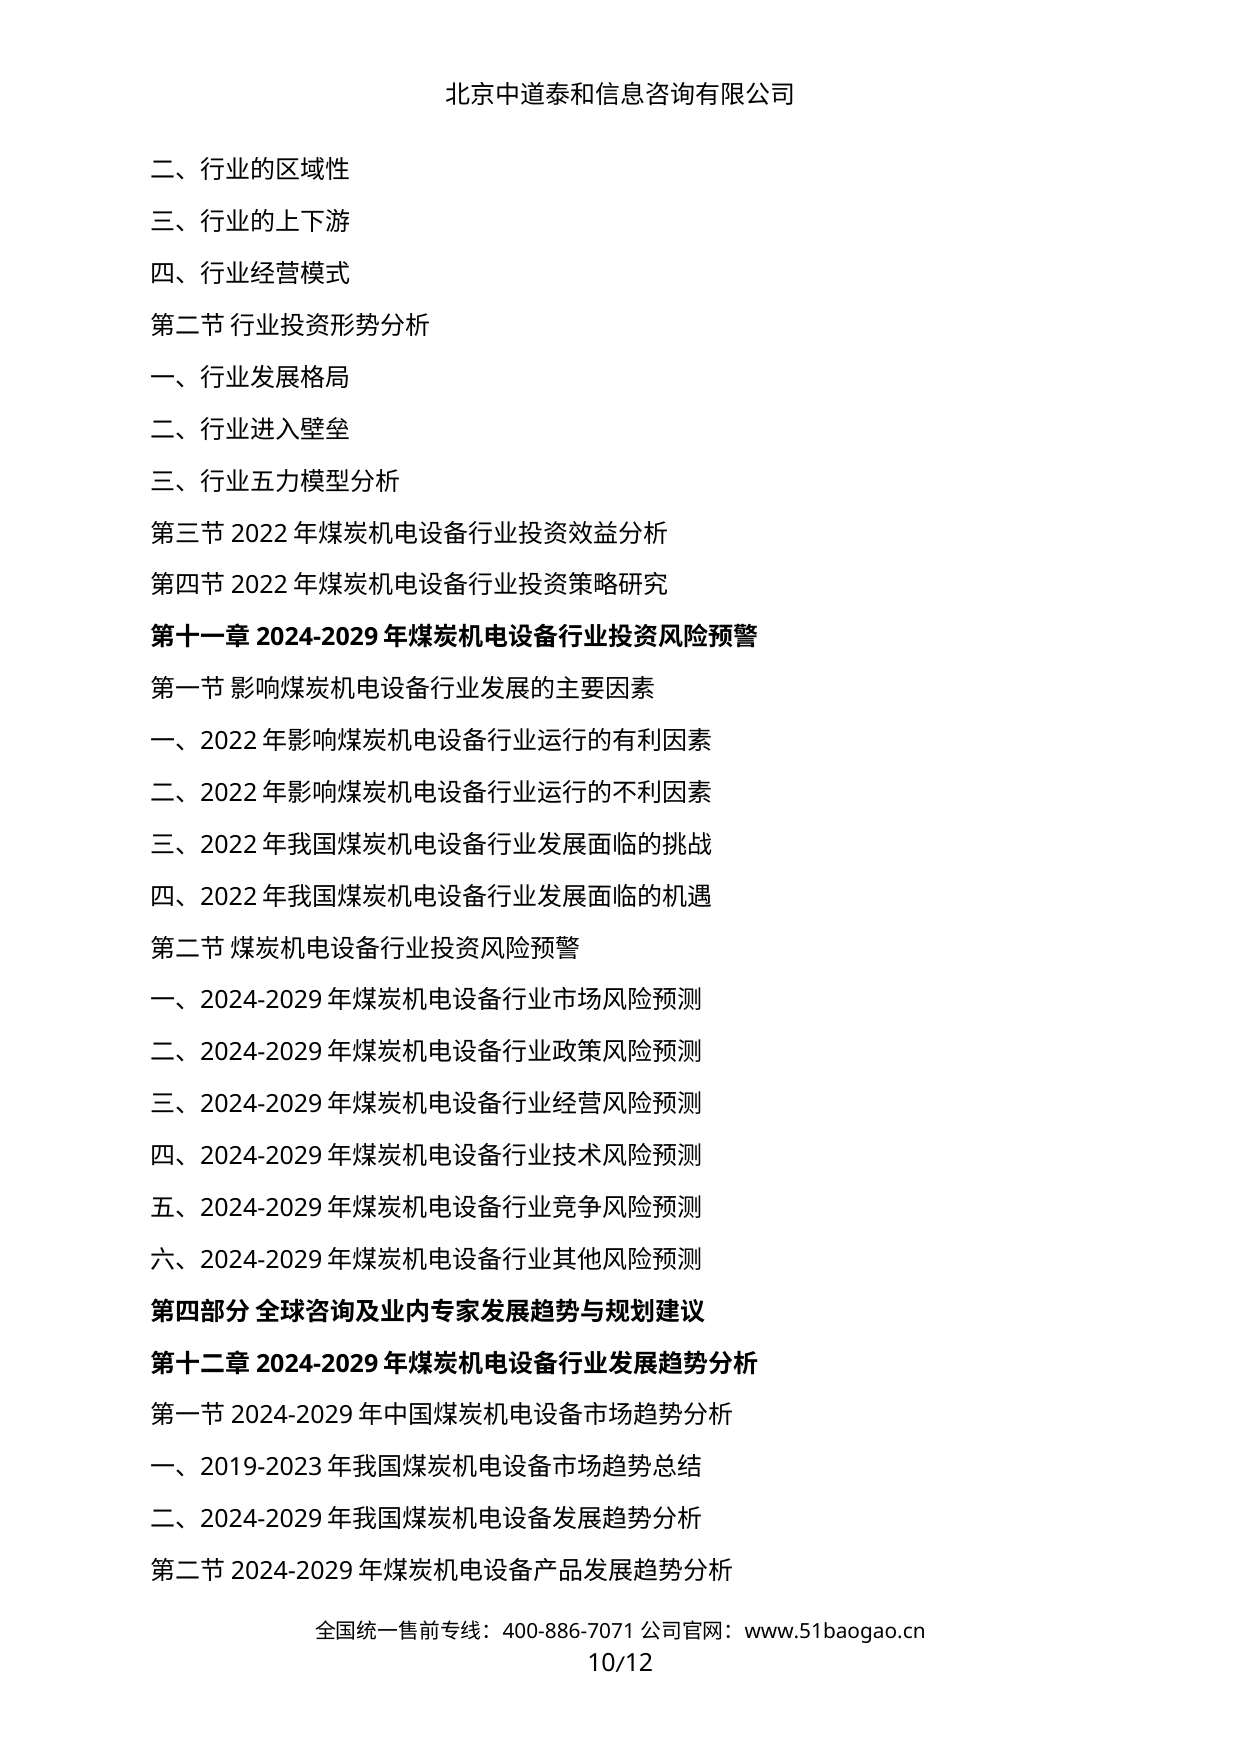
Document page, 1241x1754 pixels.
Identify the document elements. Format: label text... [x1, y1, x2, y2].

text 二、2024-2029年我国煤炭机电设备发展趋势分析 [150, 1499, 1090, 1535]
text 二、2024-2029年煤炭机电设备行业政策风险预测 [150, 1032, 1090, 1068]
text 第一节 影响煤炭机电设备行业发展的主要因素 [150, 669, 1090, 705]
text 三、2022年我国煤炭机电设备行业发展面临的挑战 [150, 824, 1090, 861]
text 三、行业的上下游 [150, 202, 1090, 238]
text 三、2024-2029年煤炭机电设备行业经营风险预测 [150, 1084, 1090, 1120]
text 第三节 2022年煤炭机电设备行业投资效益分析 [150, 513, 1090, 549]
text 一、2022年影响煤炭机电设备行业运行的有利因素 [150, 721, 1090, 757]
text 四、2022年我国煤炭机电设备行业发展面临的机遇 [150, 876, 1090, 912]
text 第一节 2024-2029年中国煤炭机电设备市场趋势分析 [150, 1395, 1090, 1431]
text 第二节 2024-2029年煤炭机电设备产品发展趋势分析 [150, 1551, 1090, 1587]
text 二、行业的区域性 [150, 150, 1090, 186]
text 二、行业进入壁垒 [150, 409, 1090, 446]
text 三、行业五力模型分析 [150, 461, 1090, 497]
text 四、行业经营模式 [150, 254, 1090, 290]
text 二、2022年影响煤炭机电设备行业运行的不利因素 [150, 772, 1090, 809]
text 一、2024-2029年煤炭机电设备行业市场风险预测 [150, 980, 1090, 1016]
text 一、2019-2023年我国煤炭机电设备市场趋势总结 [150, 1447, 1090, 1483]
text 五、2024-2029年煤炭机电设备行业竞争风险预测 [150, 1187, 1090, 1224]
text 第十二章 2024-2029年煤炭机电设备行业发展趋势分析 [150, 1343, 1090, 1379]
text 第四部分 全球咨询及业内专家发展趋势与规划建议 [150, 1291, 1090, 1327]
text 第十一章 2024-2029年煤炭机电设备行业投资风险预警 [150, 617, 1090, 653]
text 第二节 煤炭机电设备行业投资风险预警 [150, 928, 1090, 964]
text 六、2024-2029年煤炭机电设备行业其他风险预测 [150, 1239, 1090, 1276]
text 第二节 行业投资形势分析 [150, 306, 1090, 342]
text 四、2024-2029年煤炭机电设备行业技术风险预测 [150, 1136, 1090, 1172]
text 第四节 2022年煤炭机电设备行业投资策略研究 [150, 565, 1090, 601]
text 一、行业发展格局 [150, 357, 1090, 394]
